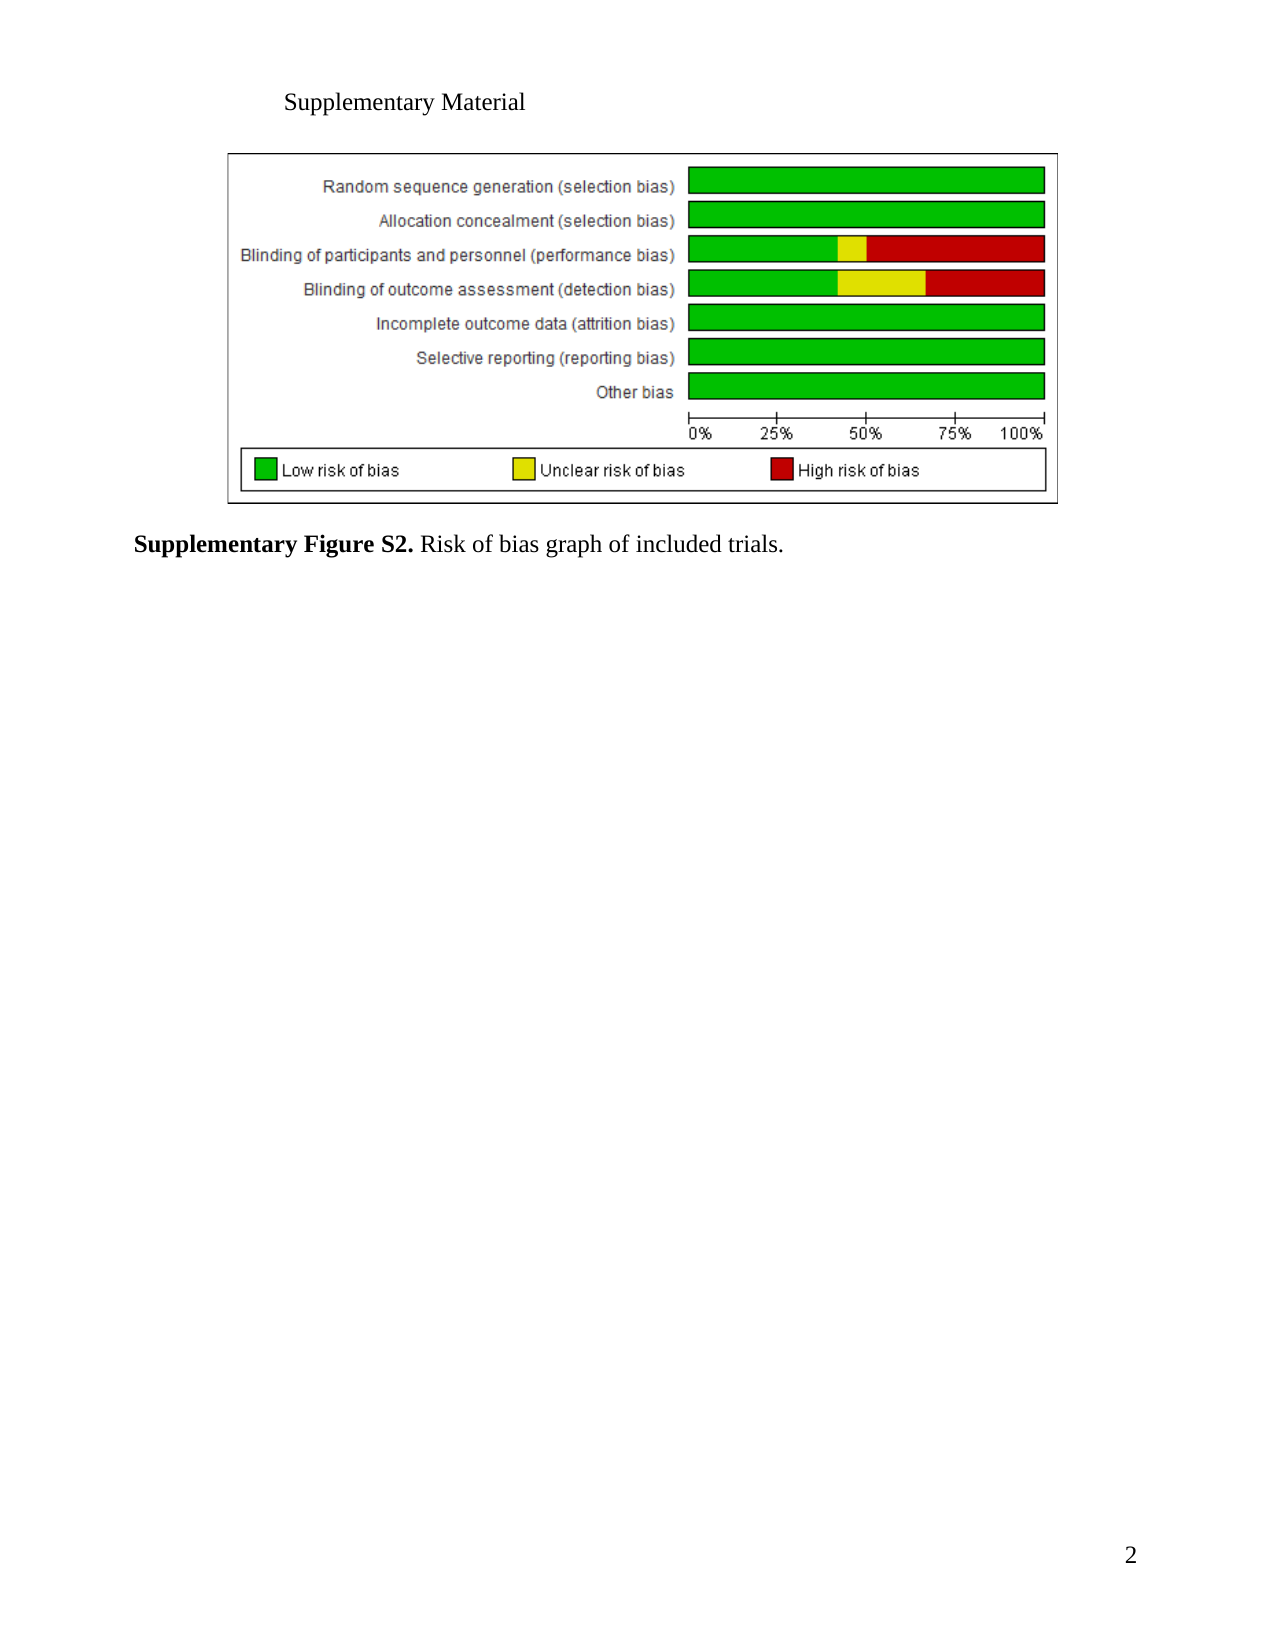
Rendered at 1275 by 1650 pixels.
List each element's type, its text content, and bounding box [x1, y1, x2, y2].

text Supplementary Figure S2. Risk of bias graph of included trials. [133, 529, 1152, 557]
picture [227, 153, 1058, 504]
